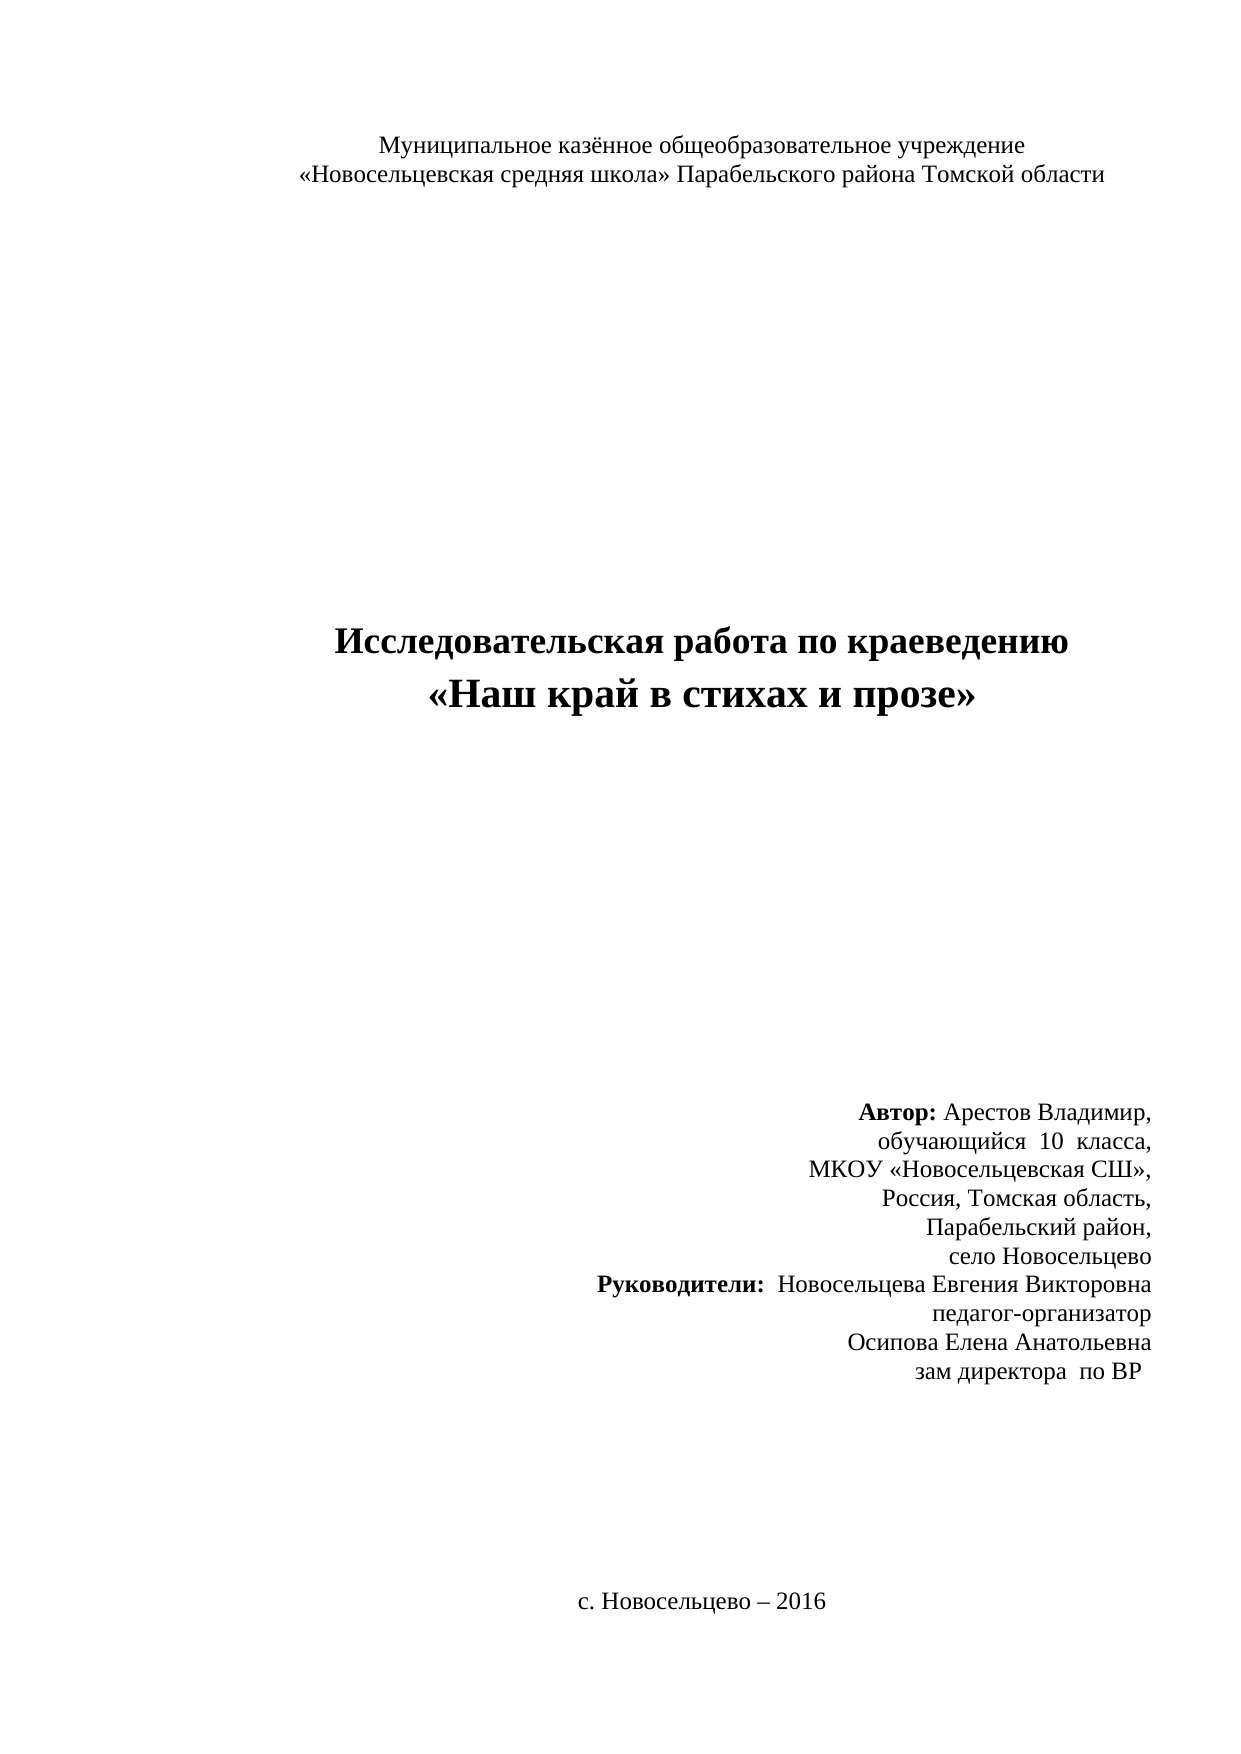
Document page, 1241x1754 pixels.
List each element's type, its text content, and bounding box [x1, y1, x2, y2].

list Руководители: Новосельцева Евгения Викторовна [252, 1269, 1152, 1298]
list «Новосельцевская средняя школа» Парабельского района Томской области [252, 159, 1152, 187]
list МКОУ «Новосельцевская СШ», [252, 1154, 1152, 1183]
list зам директора по ВР [252, 1356, 1152, 1384]
list Осипова Елена Анатольевна [252, 1327, 1152, 1356]
list Исследовательская работа по краеведению [252, 619, 1152, 662]
list Парабельский район, [252, 1212, 1152, 1241]
list Муниципальное казённое общеобразовательное учреждение [252, 130, 1152, 159]
list обучающийся 10 класса, [252, 1126, 1152, 1154]
list педагог-организатор [252, 1298, 1152, 1327]
list Автор: Арестов Владимир, [252, 1097, 1152, 1126]
list село Новосельцево [252, 1241, 1152, 1269]
list Россия, Томская область, [252, 1183, 1152, 1212]
list с. Новосельцево – 2016 [252, 1586, 1152, 1614]
list «Наш край в стихах и прозе» [252, 668, 1152, 716]
